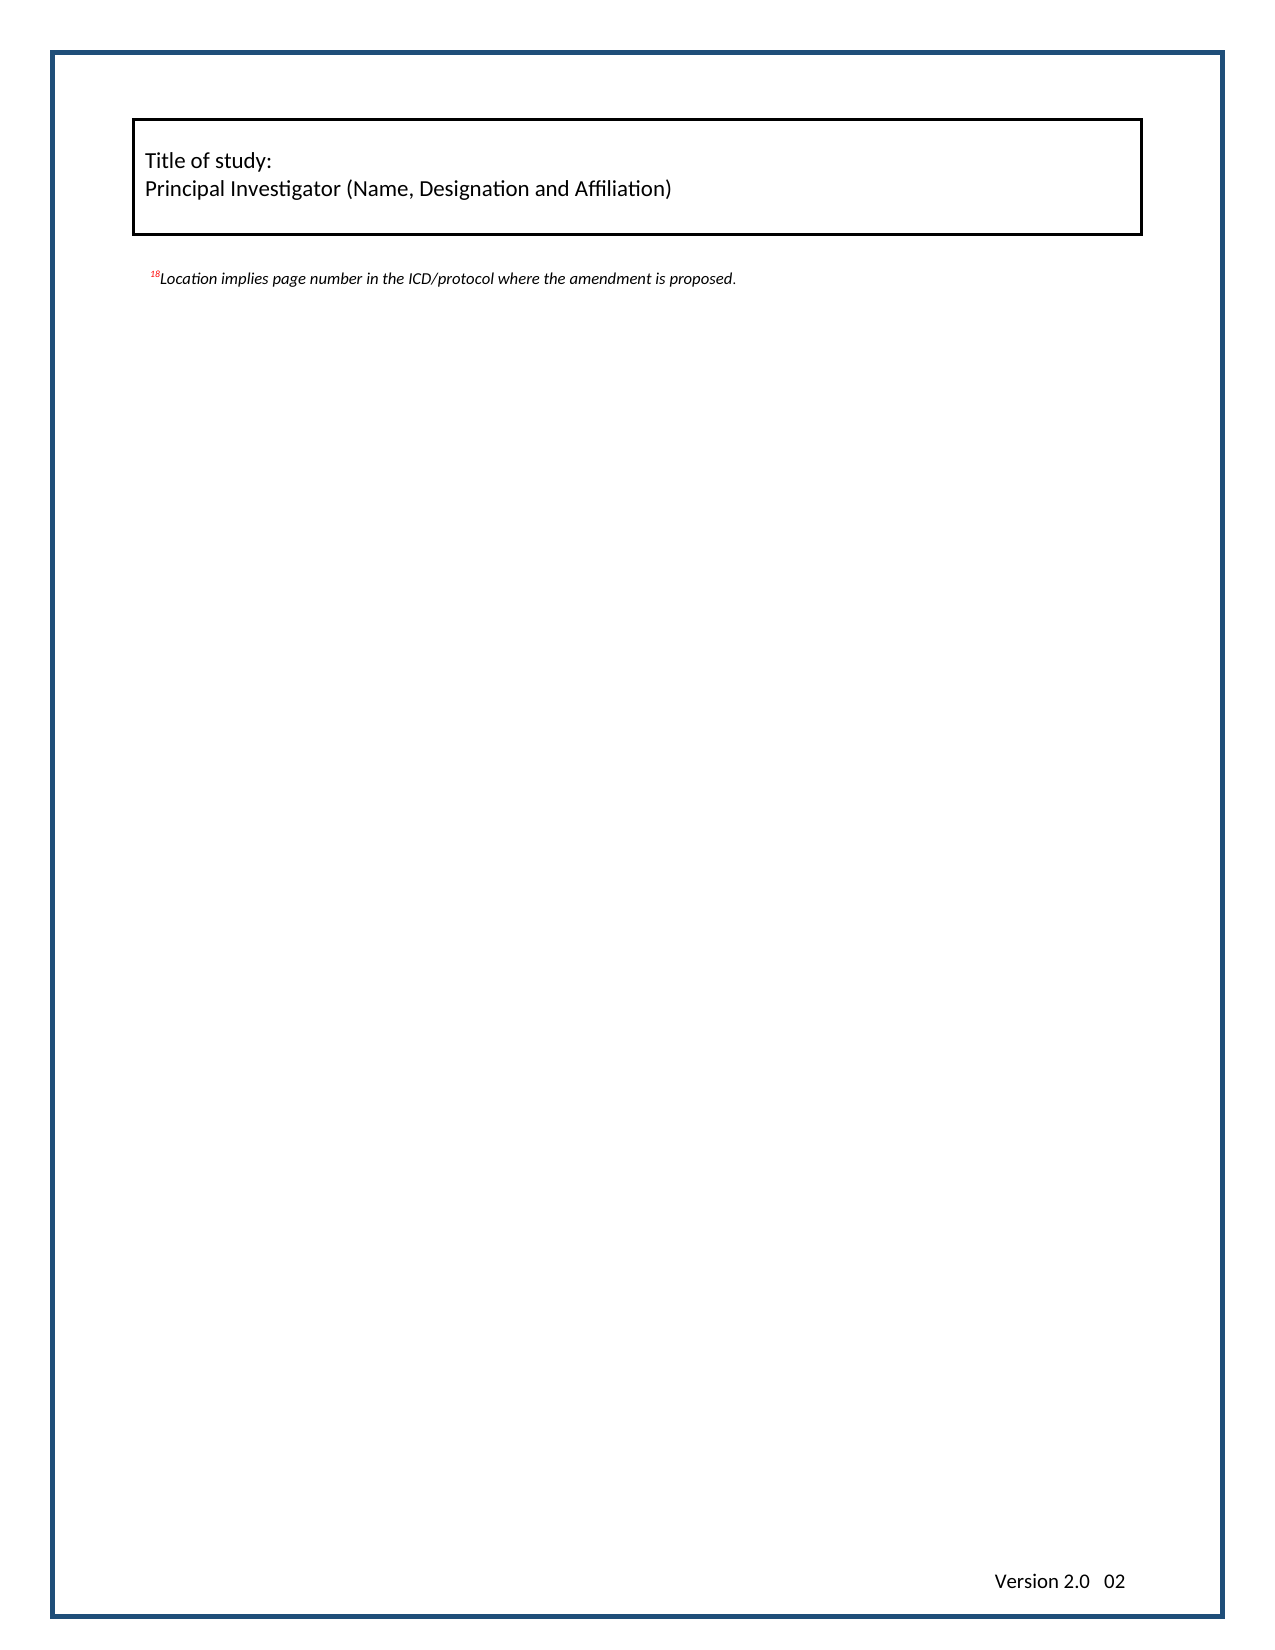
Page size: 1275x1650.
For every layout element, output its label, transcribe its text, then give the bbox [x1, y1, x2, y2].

text 18Location implies page number in the ICD/protocol where the amendment is proposed. [150, 268, 1125, 289]
table_header Title of study: Principal Investigator (Name, Designation and Affiliation) [135, 121, 1140, 233]
